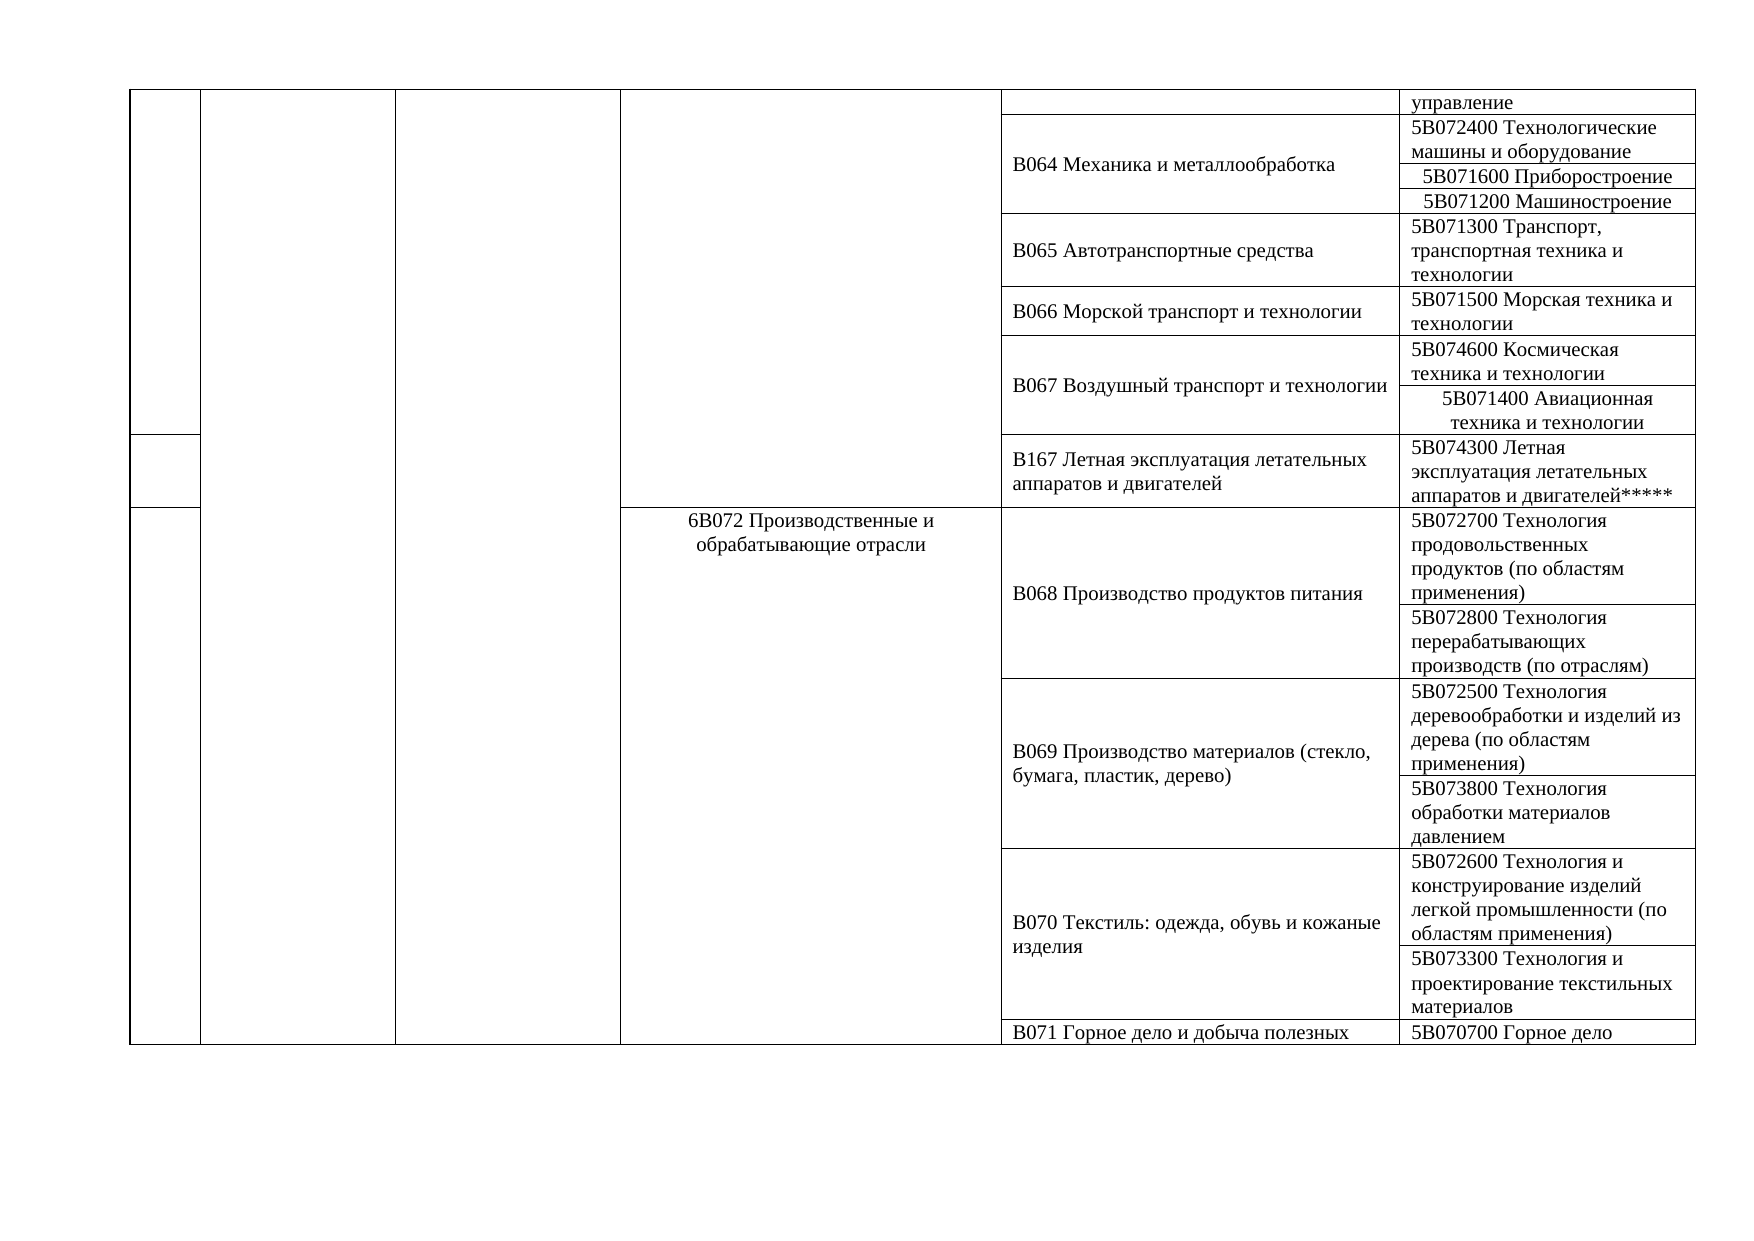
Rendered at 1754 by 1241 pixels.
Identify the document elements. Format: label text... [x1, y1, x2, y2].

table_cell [1400, 90, 1695, 114]
table_cell 5В070700 Горное дело [1400, 1020, 1695, 1044]
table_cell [1002, 90, 1399, 114]
table_cell 5В073300 Технология и проектирование текстильных материалов [1400, 946, 1695, 1018]
table_cell [131, 508, 200, 1044]
table_cell 5В072600 Технология и конструирование изделий легкой промышленности (по областям применения) [1400, 849, 1695, 945]
table_cell В068 Производство продуктов питания [1002, 508, 1399, 677]
table_cell В167 Летная эксплуатация летательных аппаратов и двигателей [1002, 435, 1399, 507]
table_cell В069 Производство материалов (стекло, бумага, пластик, дерево) [1002, 679, 1399, 848]
table_cell 5B071500 Морская техника и технологии [1400, 287, 1695, 335]
table_cell 5В073800 Технология обработки материалов давлением [1400, 776, 1695, 848]
table_cell В065 Автотранспортные средства [1002, 214, 1399, 286]
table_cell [1002, 1020, 1399, 1044]
table_cell В067 Воздушный транспорт и технологии [1002, 336, 1399, 434]
table_cell 5В071300 Транспорт, транспортная техника и технологии [1400, 214, 1695, 286]
table_cell 5В074600 Космическая техника и технологии [1400, 336, 1695, 384]
table_cell 6B072 Производственные и обрабатывающие отрасли [621, 508, 1001, 1044]
table_cell 5В072700 Технология продовольственных продуктов (по областям применения) [1400, 508, 1695, 604]
table_cell 5В072400 Технологические машины и оборудование [1400, 115, 1695, 163]
table_cell [131, 435, 200, 507]
table_cell 5В071400 Авиационная техника и технологии [1400, 386, 1695, 434]
table_cell 5В071200 Машиностроение [1400, 189, 1695, 213]
table_cell В064 Механика и металлообработка [1002, 115, 1399, 213]
table_cell В066 Морской транспорт и технологии [1002, 287, 1399, 335]
table_cell В070 Текстиль: одежда, обувь и кожаные изделия [1002, 849, 1399, 1018]
table_cell 5В072800 Технология перерабатывающих производств (по отраслям) [1400, 605, 1695, 677]
table_cell 5B074300 Летная эксплуатация летательных аппаратов и двигателей***** [1400, 435, 1695, 507]
table_cell 5В072500 Технология деревообработки и изделий из дерева (по областям применения) [1400, 679, 1695, 775]
table_cell 5В071600 Приборостроение [1400, 164, 1695, 188]
